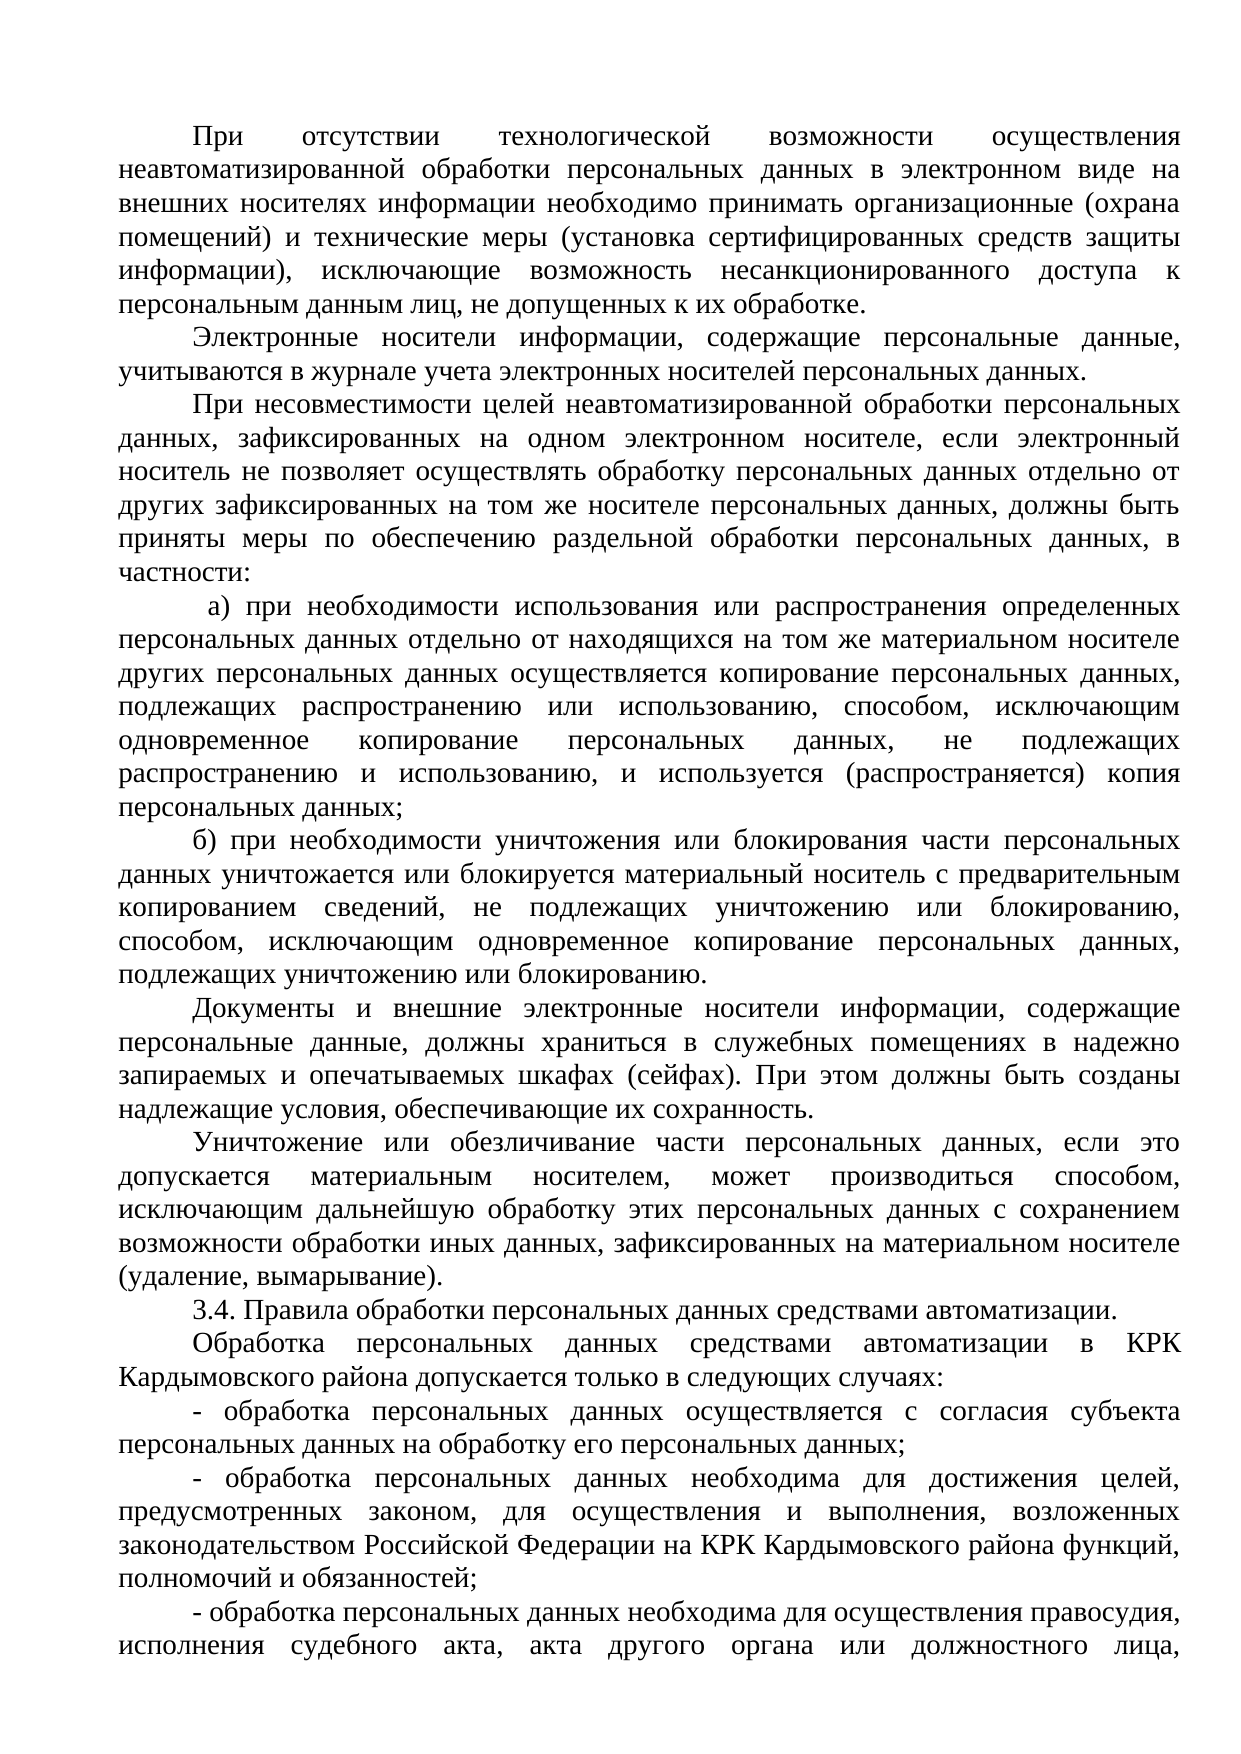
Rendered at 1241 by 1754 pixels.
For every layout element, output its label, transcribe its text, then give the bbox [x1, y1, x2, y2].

text - обработка персональных данных необходима для достижения целей, предусмотренных законом, для осуществления и выполнения, возложенных законодательством Российской Федерации на КРК Кардымовского района функций, полномочий и обязанностей; [118, 1460, 1181, 1594]
text При несовместимости целей неавтоматизированной обработки персональных данных, зафиксированных на одном электронном носителе, если электронный носитель не позволяет осуществлять обработку персональных данных отдельно от других зафиксированных на том же носителе персональных данных, должны быть приняты меры по обеспечению раздельной обработки персональных данных, в частности: [118, 386, 1181, 588]
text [118, 1594, 1181, 1661]
text Документы и внешние электронные носители информации, содержащие персональные данные, должны храниться в служебных помещениях в надежно запираемых и опечатываемых шкафах (сейфах). При этом должны быть созданы надлежащие условия, обеспечивающие их сохранность. [118, 990, 1181, 1124]
text б) при необходимости уничтожения или блокирования части персональных данных уничтожается или блокируется материальный носитель с предварительным копированием сведений, не подлежащих уничтожению или блокированию, способом, исключающим одновременное копирование персональных данных, подлежащих уничтожению или блокированию. [118, 822, 1181, 990]
text а) при необходимости использования или распространения определенных персональных данных отдельно от находящихся на том же материальном носителе других персональных данных осуществляется копирование персональных данных, подлежащих распространению или использованию, способом, исключающим одновременное копирование персональных данных, не подлежащих распространению и использованию, и используется (распространяется) копия персональных данных; [118, 588, 1181, 822]
text При отсутствии технологической возможности осуществления неавтоматизированной обработки персональных данных в электронном виде на внешних носителях информации необходимо принимать организационные (охрана помещений) и технические меры (установка сертифицированных средств защиты информации), исключающие возможность несанкционированного доступа к персональным данным лиц, не допущенных к их обработке. [118, 118, 1181, 319]
text Электронные носители информации, содержащие персональные данные, учитываются в журнале учета электронных носителей персональных данных. [118, 319, 1181, 386]
text 3.4. Правила обработки персональных данных средствами автоматизации. [118, 1292, 1181, 1326]
text Уничтожение или обезличивание части персональных данных, если это допускается материальным носителем, может производиться способом, исключающим дальнейшую обработку этих персональных данных с сохранением возможности обработки иных данных, зафиксированных на материальном носителе (удаление, вымарывание). [118, 1124, 1181, 1292]
text - обработка персональных данных осуществляется с согласия субъекта персональных данных на обработку его персональных данных; [118, 1393, 1181, 1460]
text Обработка персональных данных средствами автоматизации в КРК Кардымовского района допускается только в следующих случаях: [118, 1326, 1181, 1393]
